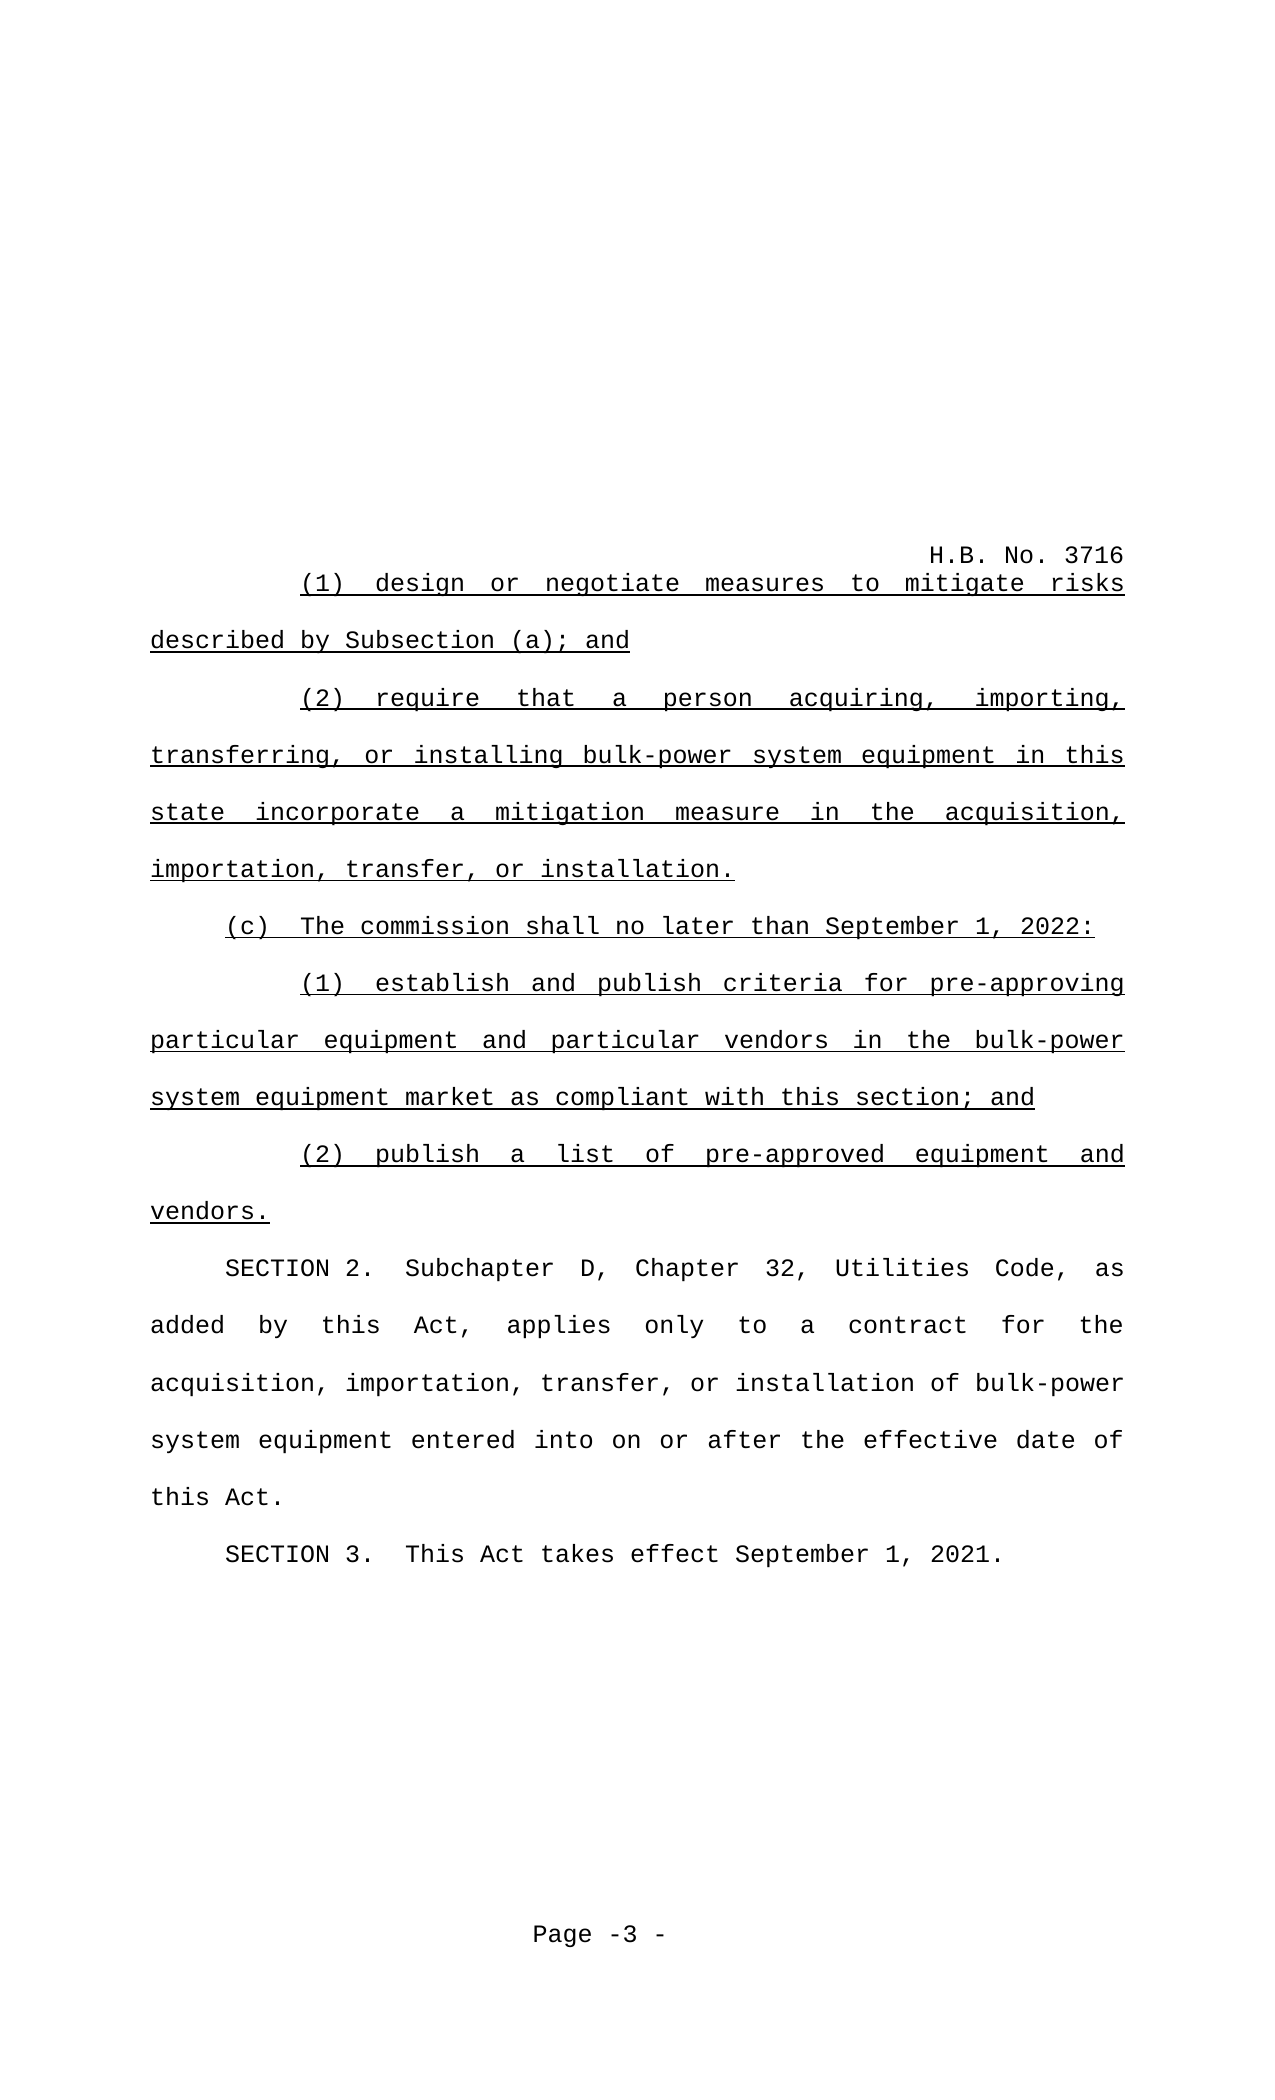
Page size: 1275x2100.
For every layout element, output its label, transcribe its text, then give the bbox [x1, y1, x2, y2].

text (1) establish and publish criteria for pre-approving particular equipment and particular vendors in the bulk-power system equipment market as compliant with this section; and [150, 1052, 1125, 1113]
text SECTION 2. Subchapter D, Chapter 32, Utilities Code, as added by this Act, applies only to a contract for the acquisition, importation, transfer, or installation of bulk-power system equipment entered into on or after the effective date of this Act. [150, 1256, 1125, 1513]
text (2) require that a person acquiring, importing, transferring, or installing bulk-power system equipment in this state incorporate a mitigation measure in the acquisition, importation, transfer, or installation. [150, 824, 1125, 885]
text (2) require that a person acquiring, importing, transferring, or installing bulk-power system equipment in this state incorporate a mitigation measure in the acquisition, importation, transfer, or installation. [150, 767, 1125, 822]
text (2) publish a list of pre-approved equipment and vendors. [150, 1142, 1125, 1227]
text SECTION 3. This Act takes effect September 1, 2021. [150, 1541, 1125, 1570]
text (2) require that a person acquiring, importing, transferring, or installing bulk-power system equipment in this state incorporate a mitigation measure in the acquisition, importation, transfer, or installation. [150, 685, 1125, 765]
text (c) The commission shall no later than September 1, 2022: [150, 913, 1125, 942]
text (1) design or negotiate measures to mitigate risks described by Subsection (a); and [150, 571, 1125, 656]
text (1) establish and publish criteria for pre-approving particular equipment and particular vendors in the bulk-power system equipment market as compliant with this section; and [150, 970, 1125, 1051]
